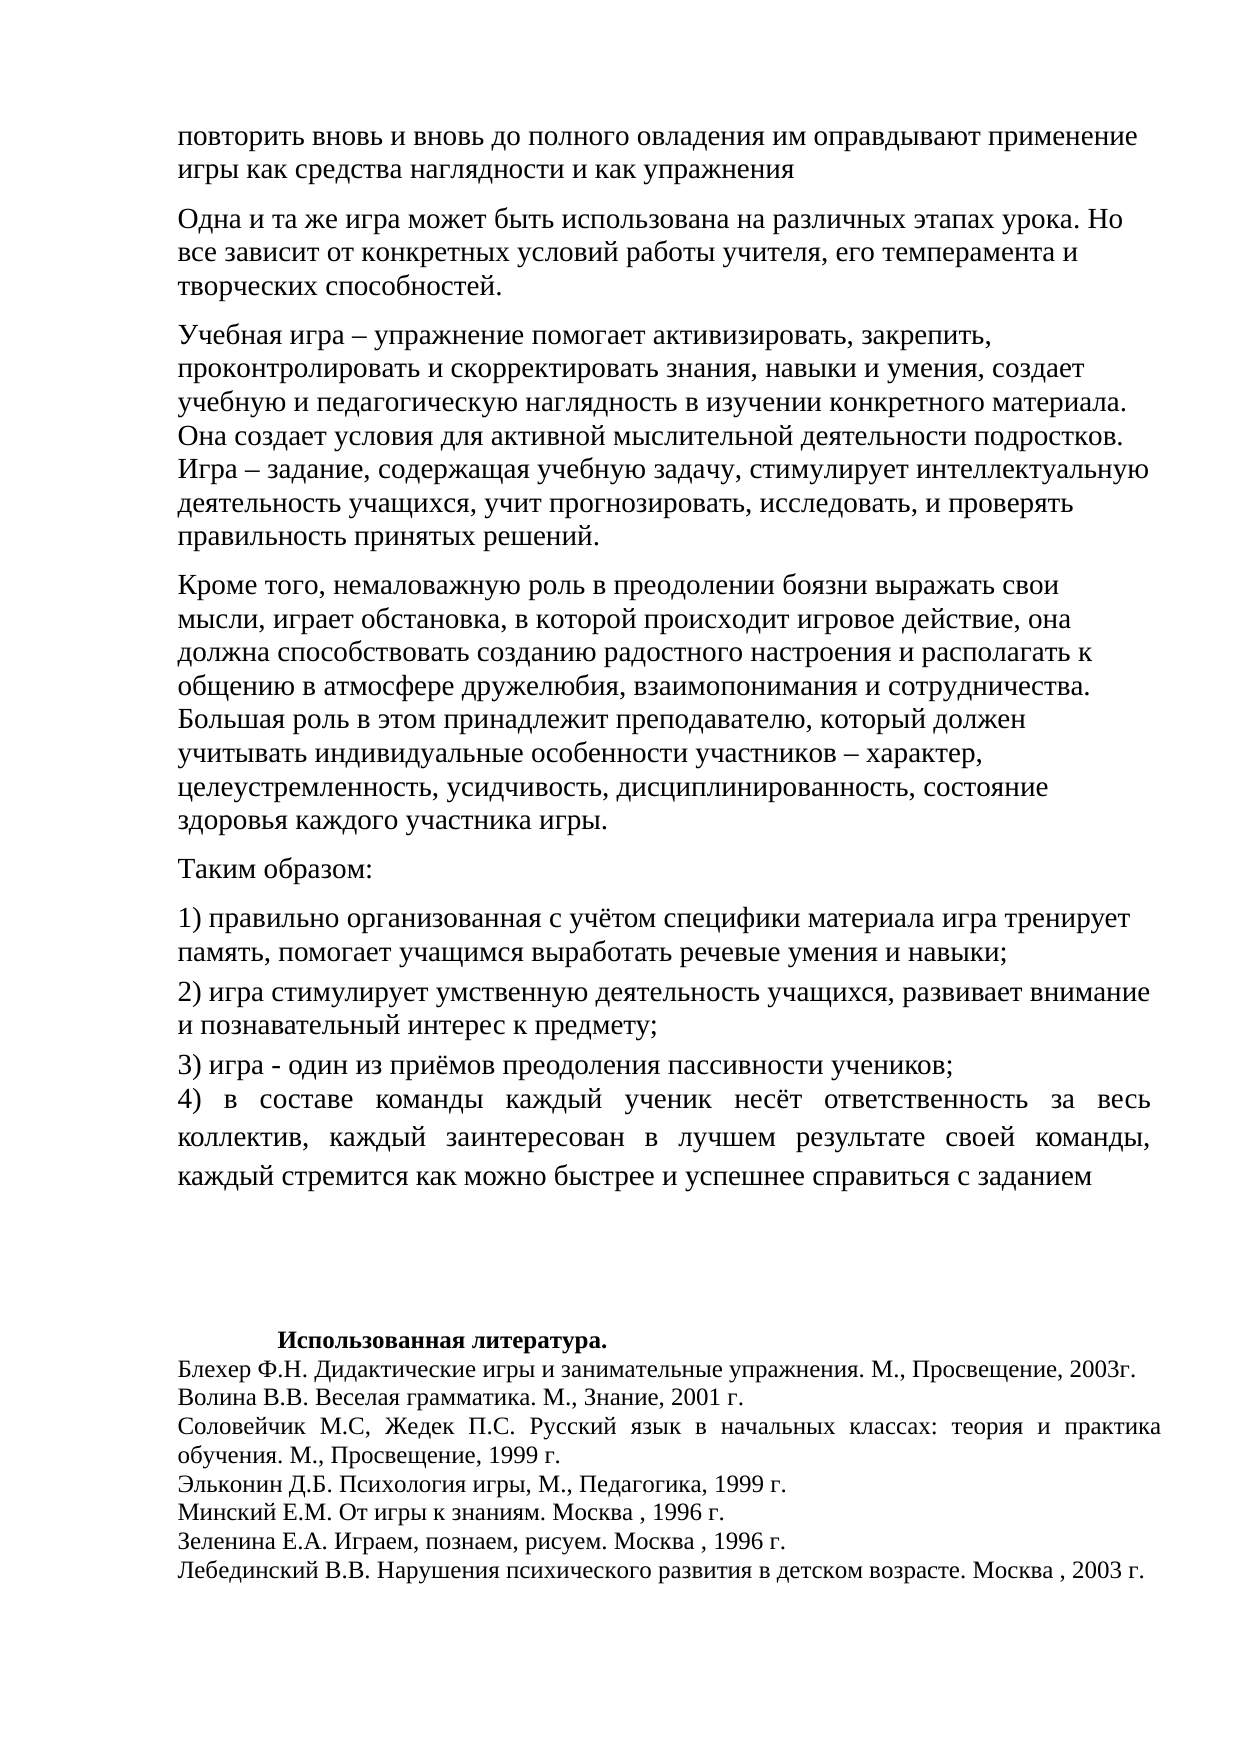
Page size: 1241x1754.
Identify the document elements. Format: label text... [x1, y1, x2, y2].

text 1) правильно организованная с учётом специфики материала игра тренирует память, помогает учащимся выработать речевые умения и навыки; [177, 901, 1152, 968]
text Лебединский В.В. Нарушения психического развития в детском возрасте. Москва , 2003 г. [177, 1555, 1163, 1584]
text Минский Е.М. От игры к знаниям. Москва , 1996 г. [177, 1497, 1163, 1526]
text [177, 118, 1152, 185]
text Таким образом: [177, 851, 1152, 885]
text Кроме того, немаловажную роль в преодолении боязни выражать свои мысли, играет обстановка, в которой происходит игровое действие, она должна способствовать созданию радостного настроения и располагать к общению в атмосфере дружелюбия, взаимопонимания и сотрудничества. Большая роль в этом принадлежит преподавателю, который должен учитывать индивидуальные особенности участников – характер, целеустремленность, усидчивость, дисциплинированность, состояние здоровья каждого участника игры. [177, 567, 1152, 836]
text 3) игра - один из приёмов преодоления пассивности учеников; [177, 1047, 1152, 1081]
text Блехер Ф.Н. Дидактические игры и занимательные упражнения. М., Просвещение, 2003г. [177, 1354, 1163, 1382]
text Эльконин Д.Б. Психология игры, М., Педагогика, 1999 г. [177, 1469, 1163, 1497]
text Использованная литература. [177, 1325, 1163, 1354]
text 4) в составе команды каждый ученик несёт ответственность за весь коллектив, каждый заинтересован в лучшем результате своей команды, каждый стремится как можно быстрее и успешнее справиться с заданием [177, 1081, 1152, 1191]
text Волина В.В. Веселая грамматика. М., Знание, 2001 г. [177, 1382, 1163, 1411]
text Зеленина Е.А. Играем, познаем, рисуем. Москва , 1996 г. [177, 1526, 1163, 1555]
text Соловейчик М.С, Жедек П.С. Русский язык в начальных классах: теория и практика обучения. М., Просвещение, 1999 г. [177, 1411, 1163, 1469]
text Одна и та же игра может быть использована на различных этапах урока. Но все зависит от конкретных условий работы учителя, его темперамента и творческих способностей. [177, 201, 1152, 301]
text Учебная игра – упражнение помогает активизировать, закрепить, проконтролировать и скорректировать знания, навыки и умения, создает учебную и педагогическую наглядность в изучении конкретного материала. Она создает условия для активной мыслительной деятельности подростков. Игра – задание, содержащая учебную задачу, стимулирует интеллектуальную деятельность учащихся, учит прогнозировать, исследовать, и проверять правильность принятых решений. [177, 317, 1152, 552]
text 2) игра стимулирует умственную деятельность учащихся, развивает внимание и познавательный интерес к предмету; [177, 974, 1152, 1041]
